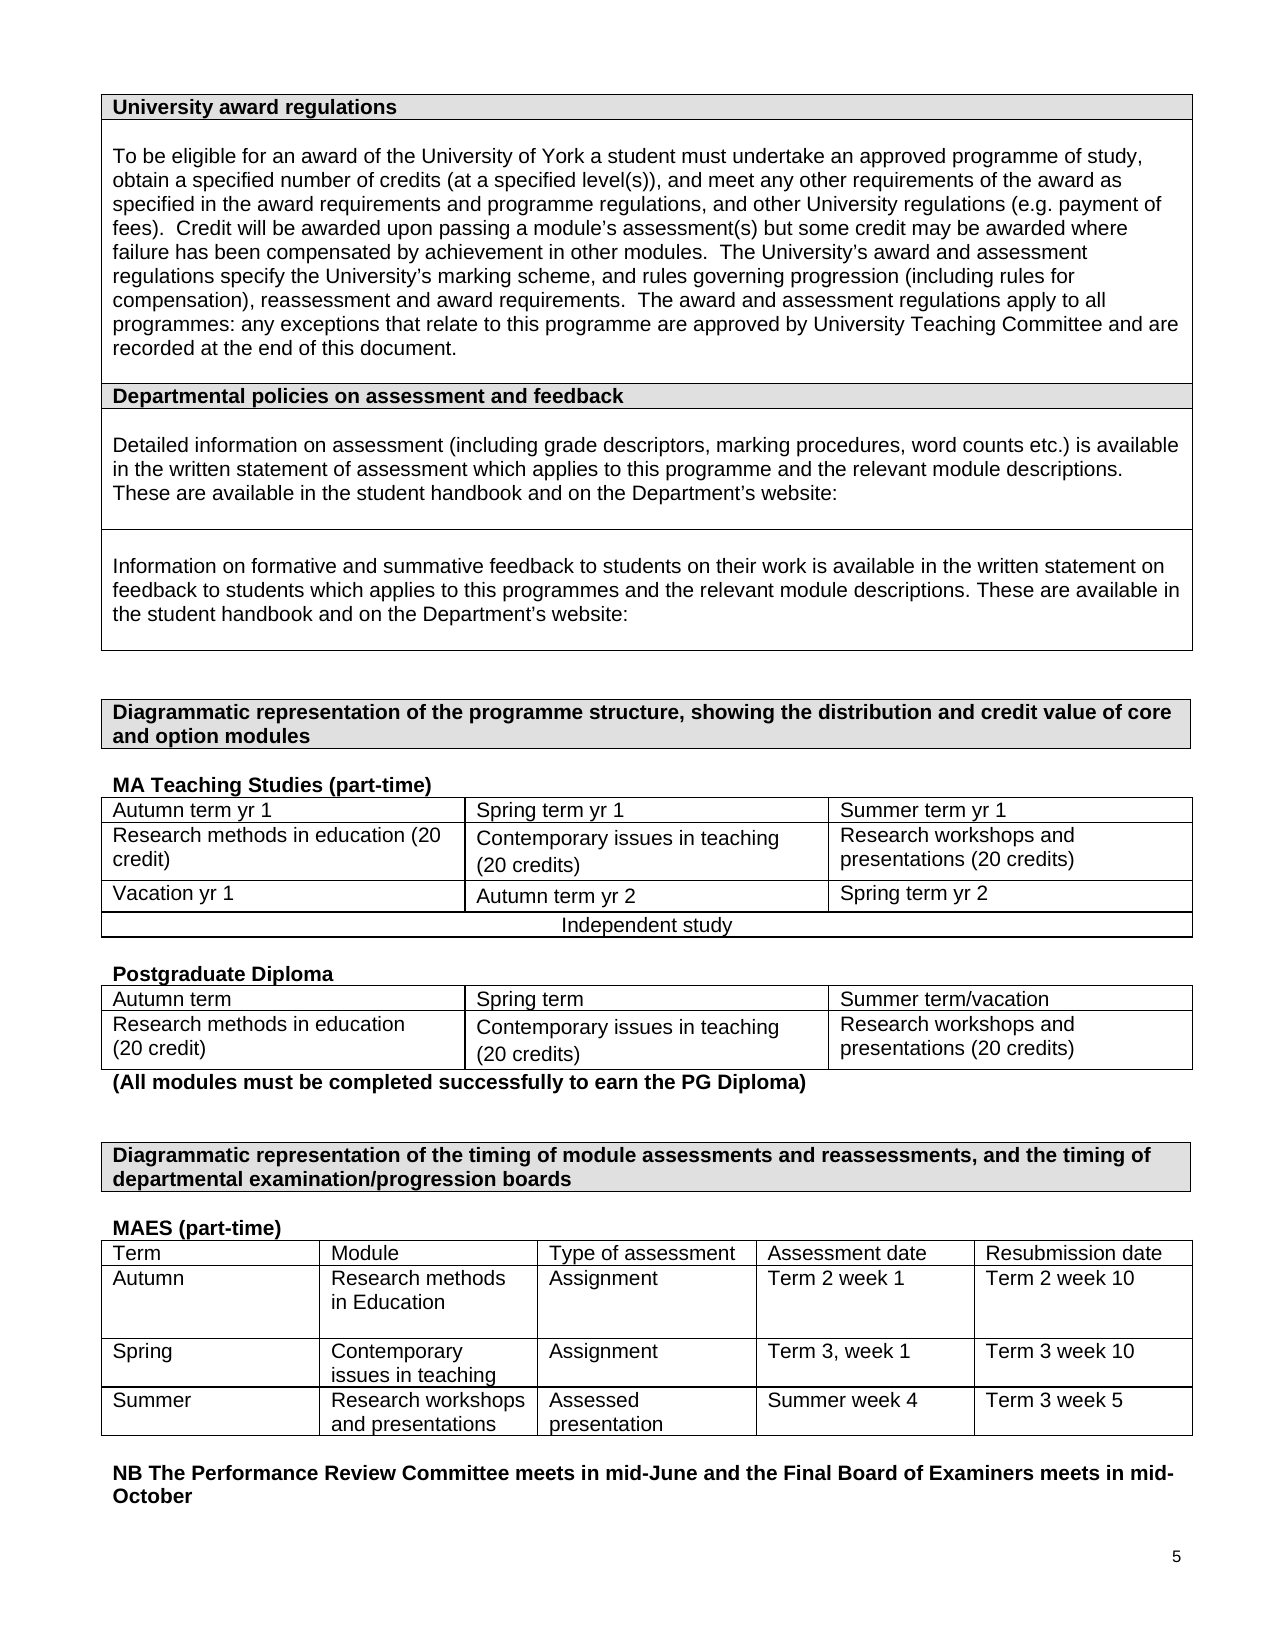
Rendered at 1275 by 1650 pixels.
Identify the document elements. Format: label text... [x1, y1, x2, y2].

subtitle Postgraduate Diploma [112, 961, 1181, 985]
table_cell University award regulations [102, 95, 1192, 119]
table_cell Summer [102, 1388, 319, 1435]
table_header Module [320, 1241, 537, 1264]
table_cell Research methods in education (20 credit) [102, 823, 464, 880]
table_cell Assignment [538, 1339, 756, 1386]
table_cell Contemporary issues in teaching (20 credits) [466, 823, 828, 880]
table_header Spring term [466, 986, 828, 1010]
table_header Assessment date [757, 1241, 974, 1264]
table_cell Autumn [102, 1266, 319, 1337]
table_cell Term 2 week 1 [757, 1266, 974, 1337]
table_cell Term 3, week 1 [757, 1339, 974, 1386]
table_cell Spring term yr 2 [829, 881, 1192, 911]
table_cell Term 2 week 10 [975, 1266, 1192, 1337]
table_cell To be eligible for an award of the University of York a student must undertake an approved programme of study, obtain a specified number of credits (at a specified level(s)), and meet any other requirements of the award as specified in the award requirements and programme regulations, and other University regulations (e.g. payment of fees). Credit will be awarded upon passing a module’s assessment(s) but some credit may be awarded where failure has been compensated by achievement in other modules. The University’s award and assessment regulations specify the University’s marking scheme, and rules governing progression (including rules for compensation), reassessment and award requirements. The award and assessment regulations apply to all programmes: any exceptions that relate to this programme are approved by University Teaching Committee and are recorded at the end of this document. [102, 120, 1192, 383]
table_cell Autumn term yr 2 [466, 881, 828, 911]
table_header Diagrammatic representation of the timing of module assessments and reassessments, and the timing of departmental examination/progression boards [102, 1143, 1190, 1191]
table_cell Term 3 week 10 [975, 1339, 1192, 1386]
table_header Diagrammatic representation of the programme structure, showing the distribution and credit value of core and option modules [102, 700, 1190, 748]
table_cell Research methods in education (20 credit) [102, 1011, 464, 1069]
table_cell Term 3 week 5 [975, 1388, 1192, 1435]
table_header Summer term yr 1 [829, 798, 1192, 822]
table_cell Contemporary issues in teaching (20 credits) [466, 1011, 828, 1069]
table_header Autumn term [102, 986, 464, 1010]
table_header Autumn term yr 1 [102, 798, 464, 822]
text (All modules must be completed successfully to earn the PG Diploma) [112, 1070, 1181, 1094]
table_cell Vacation yr 1 [102, 881, 464, 911]
table_header Term [102, 1241, 319, 1264]
table_cell Research workshops and presentations (20 credits) [829, 823, 1192, 880]
text MAES (part-time) [112, 1216, 1181, 1239]
table_cell Independent study [102, 913, 1192, 936]
table_cell Assessed presentation [538, 1388, 756, 1435]
table_cell Spring [102, 1339, 319, 1386]
table_cell Departmental policies on assessment and feedback [102, 384, 1192, 408]
table_cell Research methods in Education [320, 1266, 537, 1337]
table_cell Information on formative and summative feedback to students on their work is available in the written statement on feedback to students which applies to this programmes and the relevant module descriptions. These are available in the student handbook and on the Department’s website: [102, 530, 1192, 650]
table_cell Research workshops and presentations [320, 1388, 537, 1435]
table_header Resubmission date [975, 1241, 1192, 1264]
text NB The Performance Review Committee meets in mid-June and the Final Board of Examiners meets in mid-October [112, 1460, 1181, 1508]
subtitle MA Teaching Studies (part-time) [112, 773, 1181, 797]
table_cell Research workshops and presentations (20 credits) [829, 1011, 1192, 1069]
table_cell Summer week 4 [757, 1388, 974, 1435]
table_header Summer term/vacation [829, 986, 1192, 1010]
table_cell Contemporary issues in teaching [320, 1339, 537, 1386]
table_header Spring term yr 1 [466, 798, 828, 822]
table_header Type of assessment [538, 1241, 756, 1264]
table_cell Assignment [538, 1266, 756, 1337]
table_cell Detailed information on assessment (including grade descriptors, marking procedures, word counts etc.) is available in the written statement of assessment which applies to this programme and the relevant module descriptions. These are available in the student handbook and on the Department’s website: [102, 409, 1192, 529]
